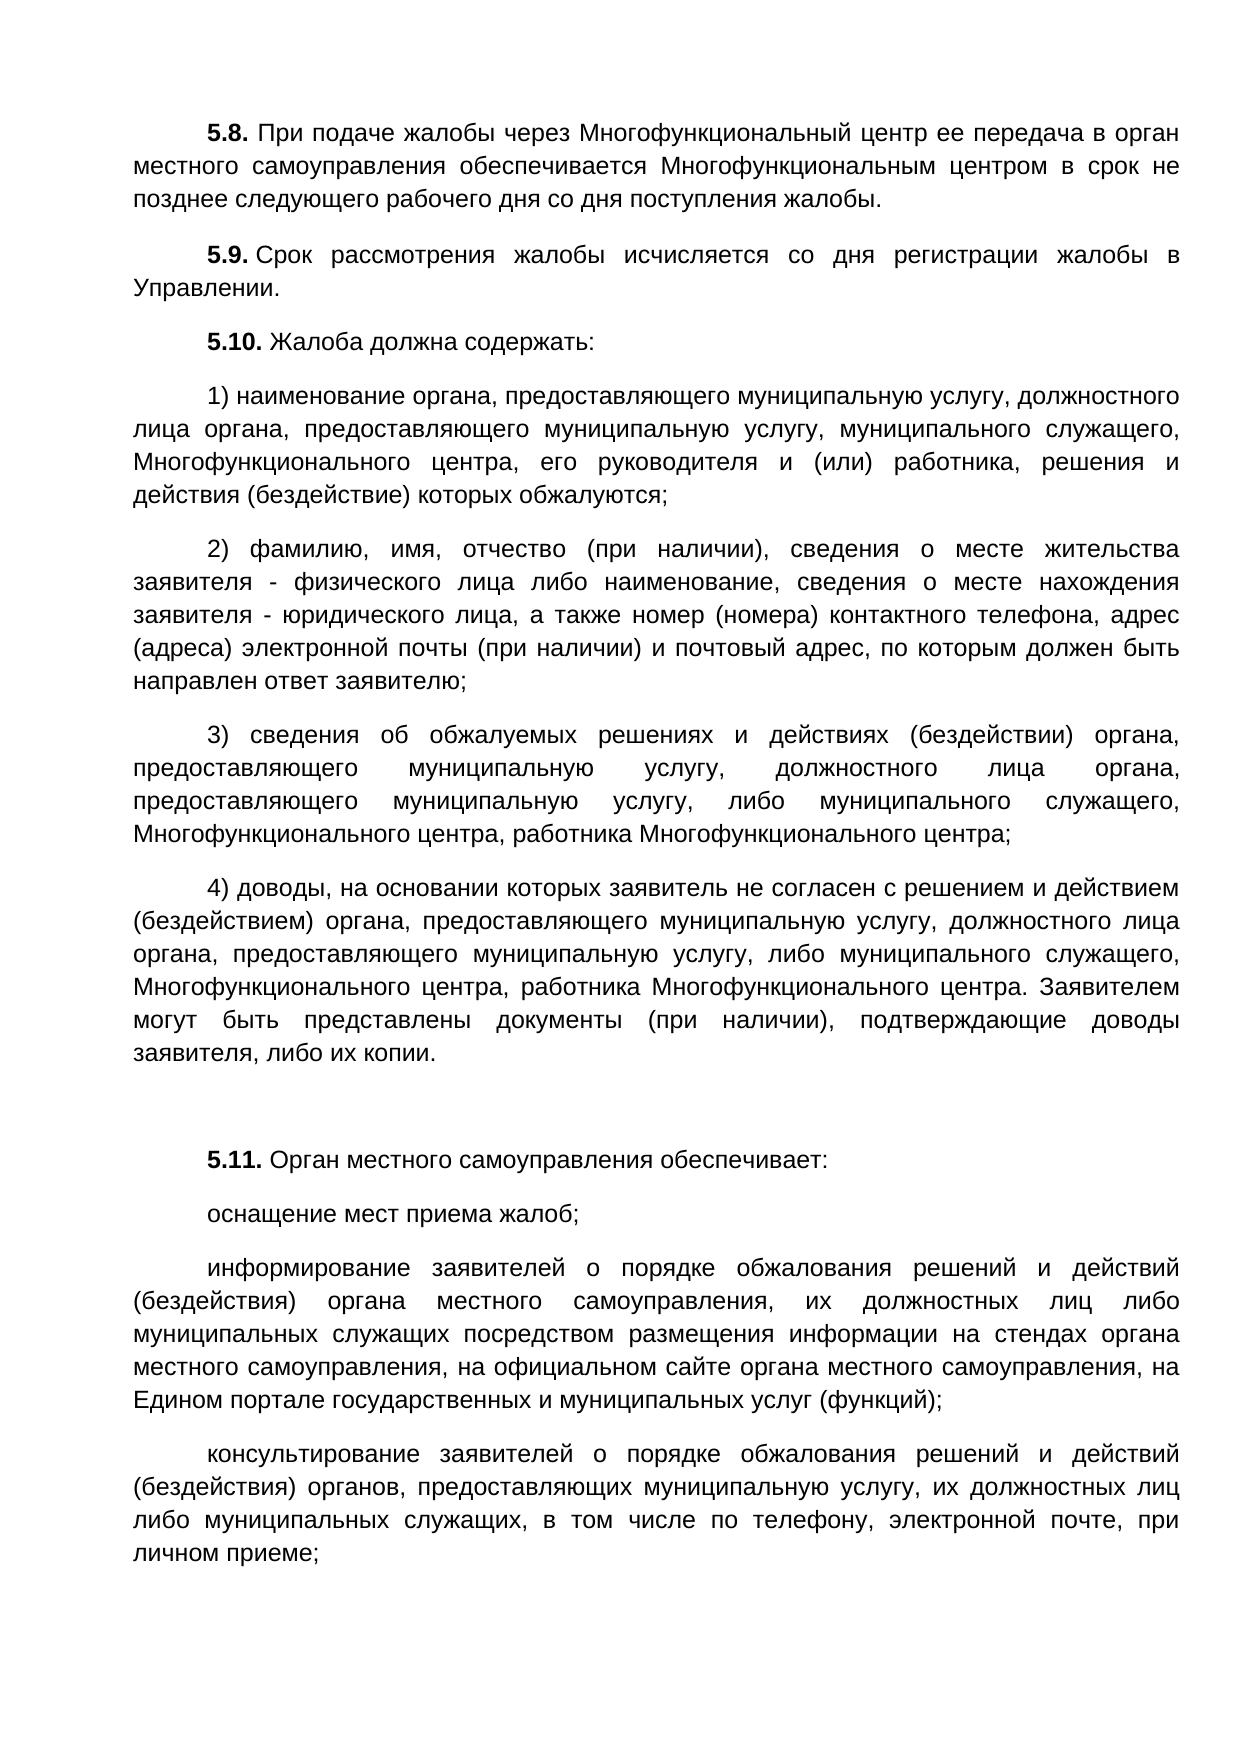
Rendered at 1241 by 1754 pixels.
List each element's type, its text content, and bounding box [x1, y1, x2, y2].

text 1) наименование органа, предоставляющего муниципальную услугу, должностного лица органа, предоставляющего муниципальную услугу, муниципального служащего, Многофункционального центра, его руководителя и (или) работника, решения и действия (бездействие) которых обжалуются; [133, 381, 1181, 509]
text 5.8. При подаче жалобы через Многофункциональный центр ее передача в орган местного самоуправления обеспечивается Многофункциональным центром в срок не позднее следующего рабочего дня со дня поступления жалобы. [133, 118, 1181, 213]
text консультирование заявителей о порядке обжалования решений и действий (бездействия) органов, предоставляющих муниципальную услугу, их должностных лиц либо муниципальных служащих, в том числе по телефону, электронной почте, при личном приеме; [133, 1439, 1181, 1567]
text 5.9. Срок рассмотрения жалобы исчисляется со дня регистрации жалобы в Управлении. [133, 240, 1181, 302]
text 5.10. Жалоба должна содержать: [133, 327, 1181, 356]
text 2) фамилию, имя, отчество (при наличии), сведения о месте жительства заявителя - физического лица либо наименование, сведения о месте нахождения заявителя - юридического лица, а также номер (номера) контактного телефона, адрес (адреса) электронной почты (при наличии) и почтовый адрес, по которым должен быть направлен ответ заявителю; [133, 534, 1181, 694]
text информирование заявителей о порядке обжалования решений и действий (бездействия) органа местного самоуправления, их должностных лиц либо муниципальных служащих посредством размещения информации на стендах органа местного самоуправления, на официальном сайте органа местного самоуправления, на Едином портале государственных и муниципальных услуг (функций); [133, 1253, 1181, 1414]
text 4) доводы, на основании которых заявитель не согласен с решением и действием (бездействием) органа, предоставляющего муниципальную услугу, должностного лица органа, предоставляющего муниципальную услугу, либо муниципального служащего, Многофункционального центра, работника Многофункционального центра. Заявителем могут быть представлены документы (при наличии), подтверждающие доводы заявителя, либо их копии. [133, 873, 1181, 1066]
text 5.11. Орган местного самоуправления обеспечивает: [133, 1145, 1181, 1174]
text оснащение мест приема жалоб; [133, 1199, 1181, 1228]
text 3) сведения об обжалуемых решениях и действиях (бездействии) органа, предоставляющего муниципальную услугу, должностного лица органа, предоставляющего муниципальную услугу, либо муниципального служащего, Многофункционального центра, работника Многофункционального центра; [133, 720, 1181, 847]
